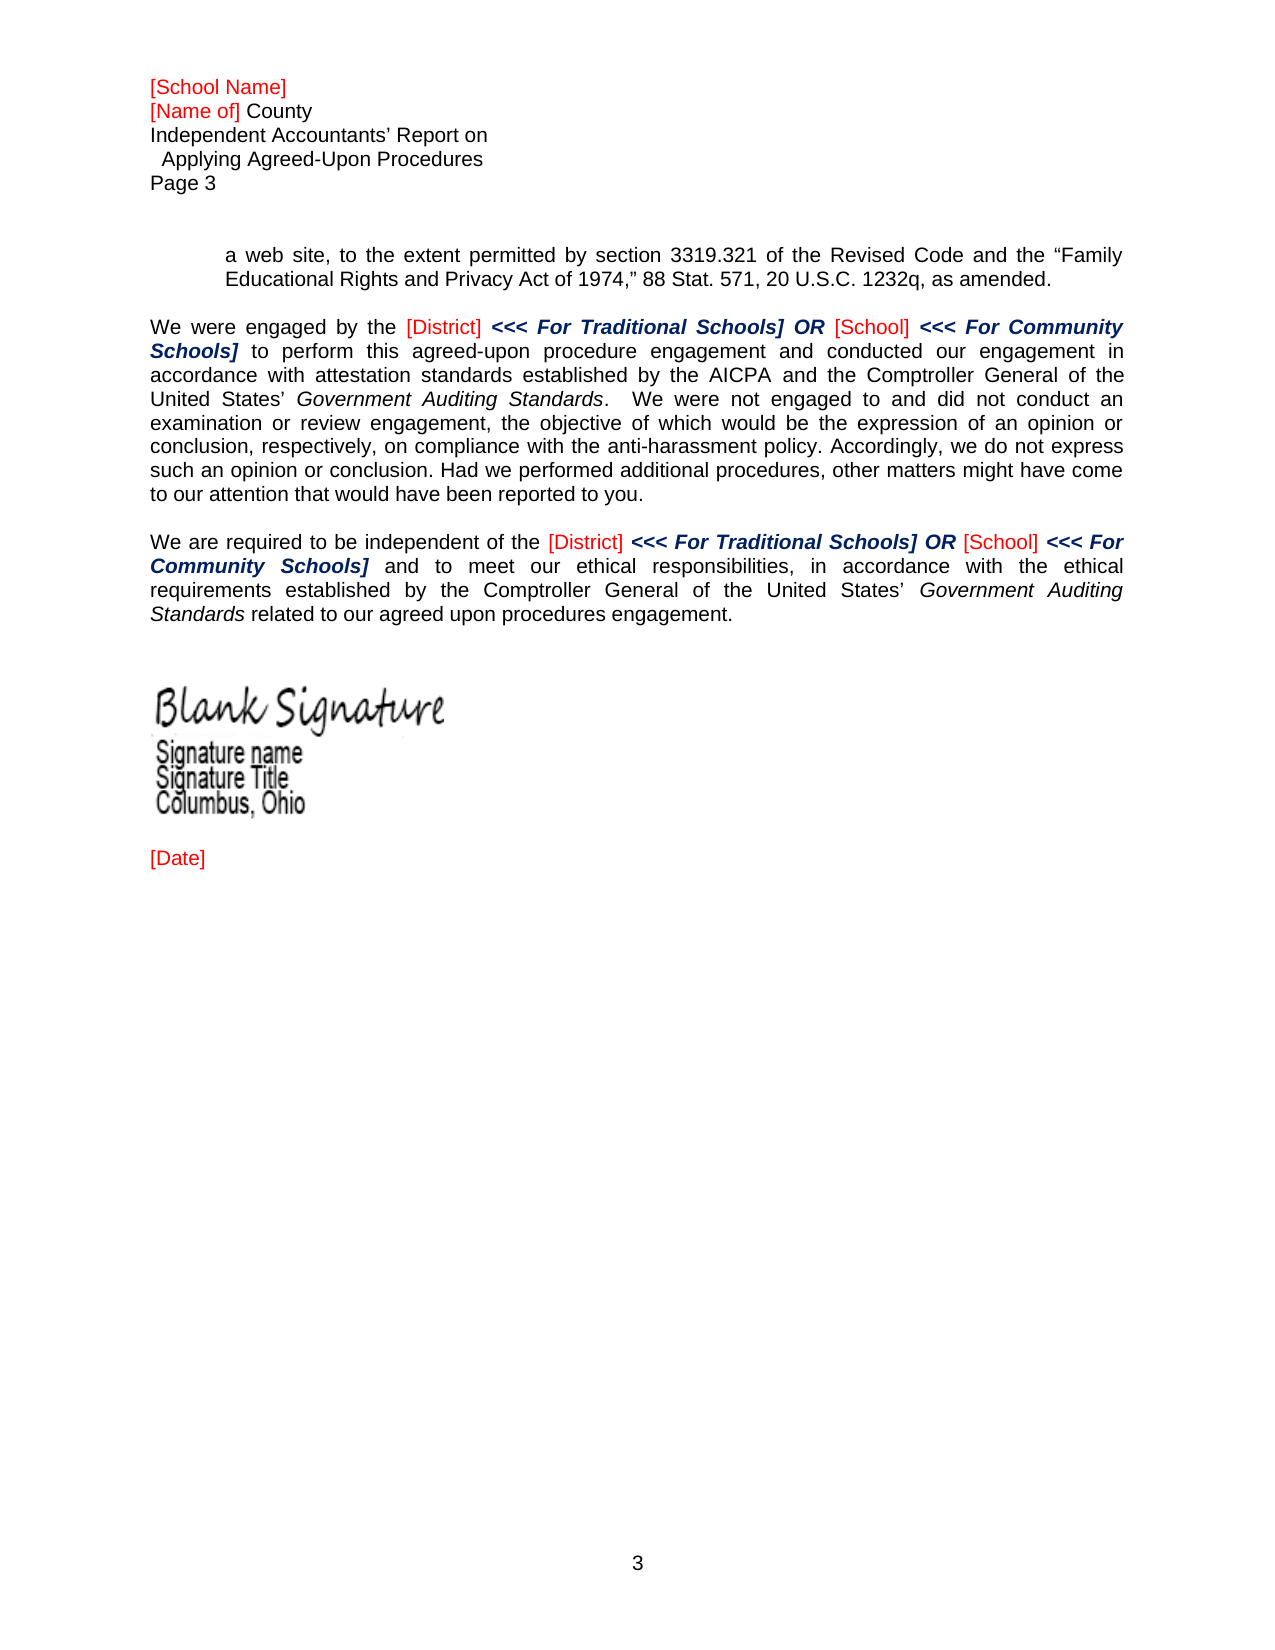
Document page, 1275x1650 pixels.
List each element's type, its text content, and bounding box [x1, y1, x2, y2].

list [187, 243, 1125, 291]
text [Date] [150, 845, 1125, 869]
picture [150, 626, 444, 822]
text We are required to be independent of the [District] <<< For Traditional Schools] OR [School] <<< For Community Schools] and to meet our ethical responsibilities, in accordance with the ethical requirements established by the Comptroller General of the United States’ Government Auditing Standards related to our agreed upon procedures engagement. [150, 530, 1125, 626]
text We were engaged by the [District] <<< For Traditional Schools] OR [School] <<< For Community Schools] to perform this agreed-upon procedure engagement and conducted our engagement in accordance with attestation standards established by the AICPA and the Comptroller General of the United States’ Government Auditing Standards. We were not engaged to and did not conduct an examination or review engagement, the objective of which would be the expression of an opinion or conclusion, respectively, on compliance with the anti-harassment policy. Accordingly, we do not express such an opinion or conclusion. Had we performed additional procedures, other matters might have come to our attention that would have been reported to you. [150, 314, 1125, 506]
